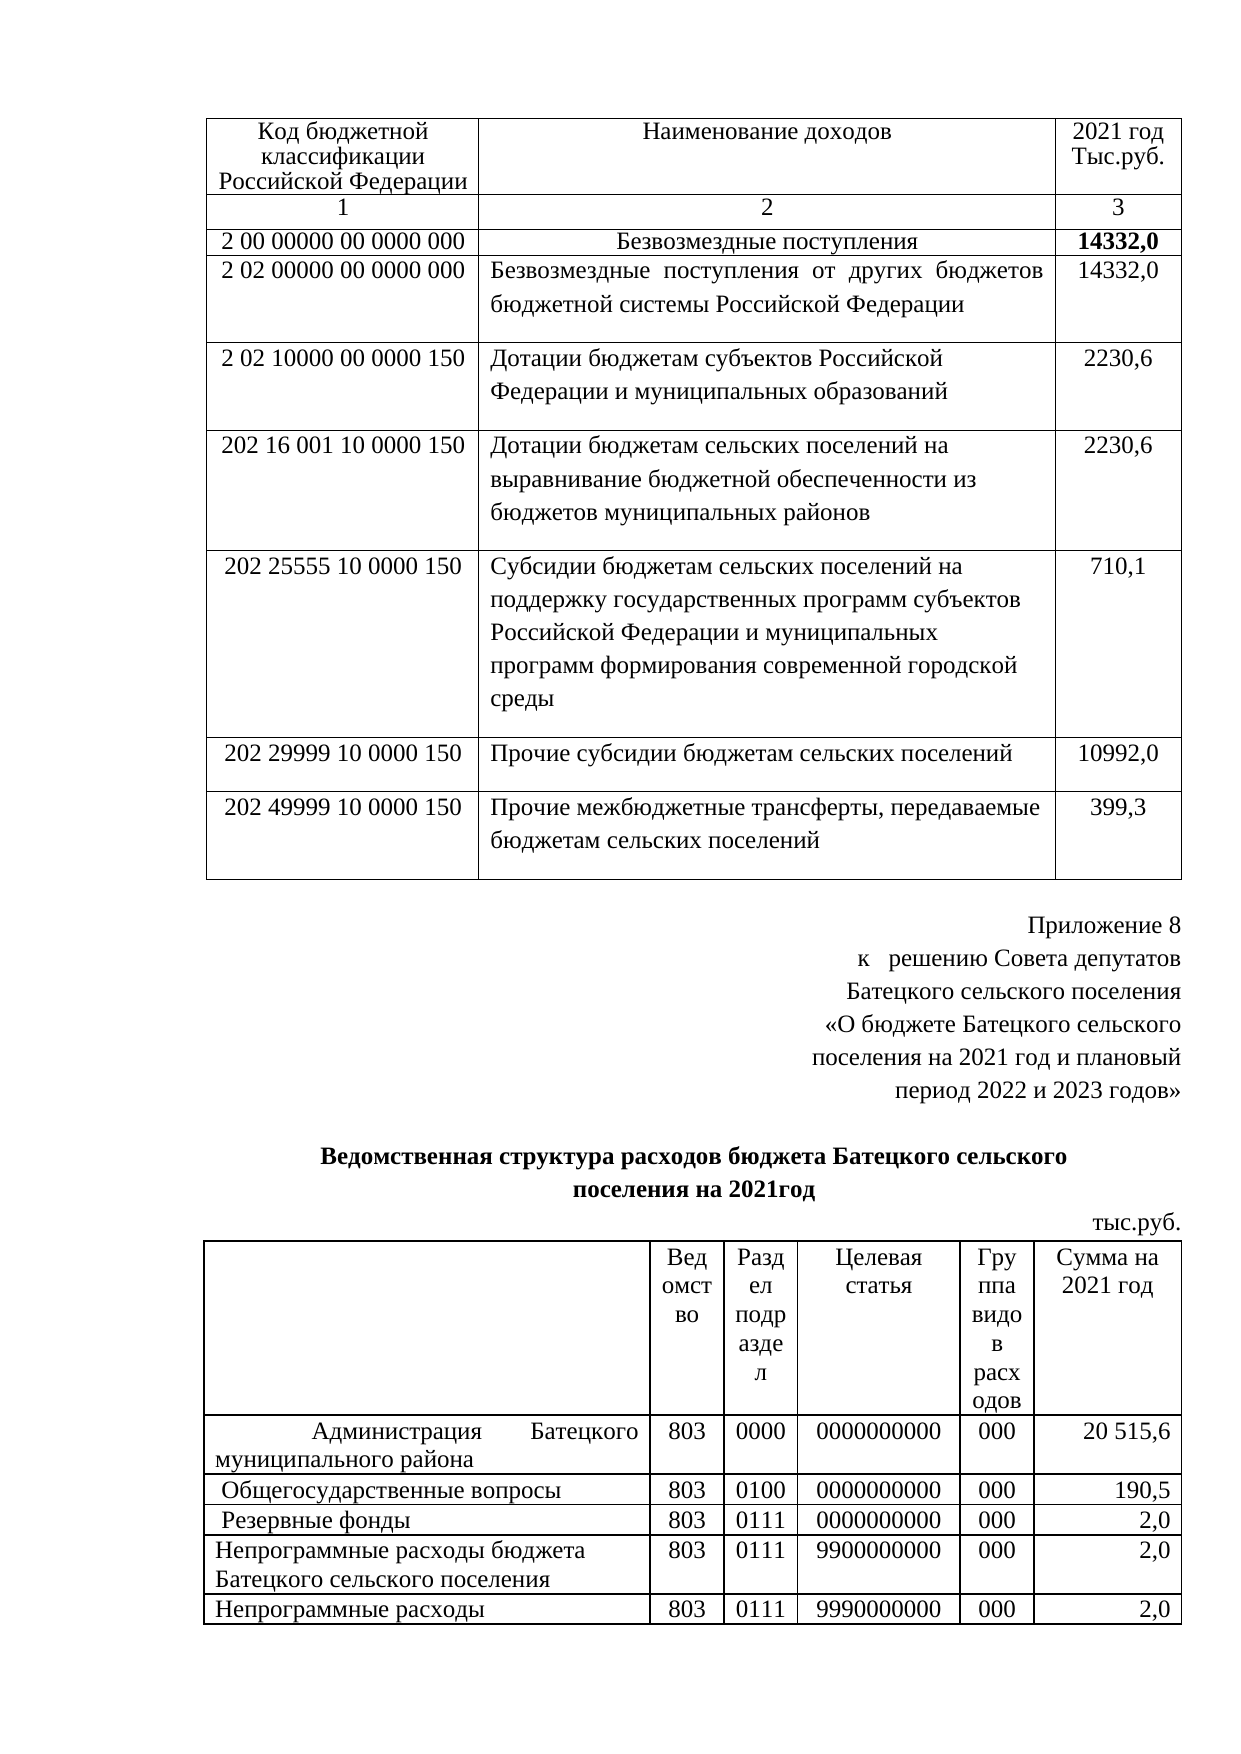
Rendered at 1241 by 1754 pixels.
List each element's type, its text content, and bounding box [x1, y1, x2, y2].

table_cell 14332,0 [1056, 230, 1181, 254]
table_cell 0111 [725, 1595, 797, 1623]
table_cell 3 [1056, 195, 1181, 228]
table_header Целевая статья [798, 1242, 959, 1414]
text поселения на 2021 год и плановый [207, 1042, 1181, 1071]
table_cell 000 [961, 1595, 1033, 1623]
table_cell Дотации бюджетам сельских поселений на выравнивание бюджетной обеспеченности из бюджетов муниципальных районов [479, 431, 1055, 550]
table_cell 0111 [725, 1536, 797, 1593]
table_cell 2,0 [1035, 1505, 1181, 1534]
table_cell 0000000000 [798, 1505, 959, 1534]
table_cell Непрограммные расходы [205, 1595, 649, 1623]
table_cell 20 515,6 [1035, 1416, 1181, 1473]
table_header Код бюджетной классификации Российской Федерации [207, 119, 478, 194]
text «О бюджете Батецкого сельского [207, 1009, 1181, 1038]
text Ведомственная структура расходов бюджета Батецкого сельского [207, 1141, 1181, 1170]
table_cell 803 [651, 1505, 723, 1534]
table_cell 10992,0 [1056, 738, 1181, 791]
table_cell 399,3 [1056, 792, 1181, 879]
table_cell Администрация Батецкого муниципального района [205, 1416, 649, 1473]
table_cell 2 02 10000 00 0000 150 [207, 343, 478, 429]
table_header Сумма на 2021 год [1035, 1242, 1181, 1414]
table_cell 2230,6 [1056, 431, 1181, 550]
table_cell Непрограммные расходы бюджета Батецкого сельского поселения [205, 1536, 649, 1593]
table_cell 803 [651, 1416, 723, 1473]
table_header Группа видов расходов [961, 1242, 1033, 1414]
table_cell 202 25555 10 0000 150 [207, 551, 478, 737]
table_cell Субсидии бюджетам сельских поселений на поддержку государственных программ субъектов Российской Федерации и муниципальных программ формирования современной городской среды [479, 551, 1055, 737]
table_cell 710,1 [1056, 551, 1181, 737]
table_cell 2 02 00000 00 0000 000 [207, 256, 478, 342]
text тыс.руб. [207, 1207, 1181, 1236]
table_cell 0000 [725, 1416, 797, 1473]
table_cell 202 29999 10 0000 150 [207, 738, 478, 791]
table_cell 190,5 [1035, 1475, 1181, 1503]
table_cell 000 [961, 1416, 1033, 1473]
table_cell 2 00 00000 00 0000 000 [207, 230, 478, 254]
table_cell 2230,6 [1056, 343, 1181, 429]
table_cell Резервные фонды [205, 1505, 649, 1534]
table_cell 9900000000 [798, 1536, 959, 1593]
table_header Ведомство [651, 1242, 723, 1414]
table_cell 803 [651, 1595, 723, 1623]
table_header Наименование доходов [479, 119, 1055, 194]
table_cell 803 [651, 1475, 723, 1503]
table_header [205, 1242, 649, 1414]
text Батецкого сельского поселения [207, 976, 1181, 1005]
text поселения на 2021год [207, 1174, 1181, 1203]
table_cell 000 [961, 1505, 1033, 1534]
table_cell 14332,0 [1056, 256, 1181, 342]
table_cell Общегосударственные вопросы [205, 1475, 649, 1503]
text Приложение 8 [207, 910, 1181, 939]
text период 2022 и 2023 годов» [207, 1075, 1181, 1104]
table_cell 202 16 001 10 0000 150 [207, 431, 478, 550]
table_cell 2,0 [1035, 1536, 1181, 1593]
table_cell Безвозмездные поступления [479, 230, 1055, 254]
table_cell 0000000000 [798, 1416, 959, 1473]
table_cell Прочие межбюджетные трансферты, передаваемые бюджетам сельских поселений [479, 792, 1055, 879]
table_cell 803 [651, 1536, 723, 1593]
table_cell 202 49999 10 0000 150 [207, 792, 478, 879]
table_cell 2,0 [1035, 1595, 1181, 1623]
table_cell 000 [961, 1536, 1033, 1593]
table_header Раздел подраздел [725, 1242, 797, 1414]
table_cell Безвозмездные поступления от других бюджетов бюджетной системы Российской Федерации [479, 256, 1055, 342]
table_header 2021 год Тыс.руб. [1056, 119, 1181, 194]
table_cell Дотации бюджетам субъектов Российской Федерации и муниципальных образований [479, 343, 1055, 429]
table_cell 0000000000 [798, 1475, 959, 1503]
table_cell 000 [961, 1475, 1033, 1503]
table_cell 1 [207, 195, 478, 228]
table_cell 0100 [725, 1475, 797, 1503]
text к решению Совета депутатов [207, 943, 1181, 972]
table_cell 2 [479, 195, 1055, 228]
table_cell Прочие субсидии бюджетам сельских поселений [479, 738, 1055, 791]
table_cell 0111 [725, 1505, 797, 1534]
table_cell 9990000000 [798, 1595, 959, 1623]
